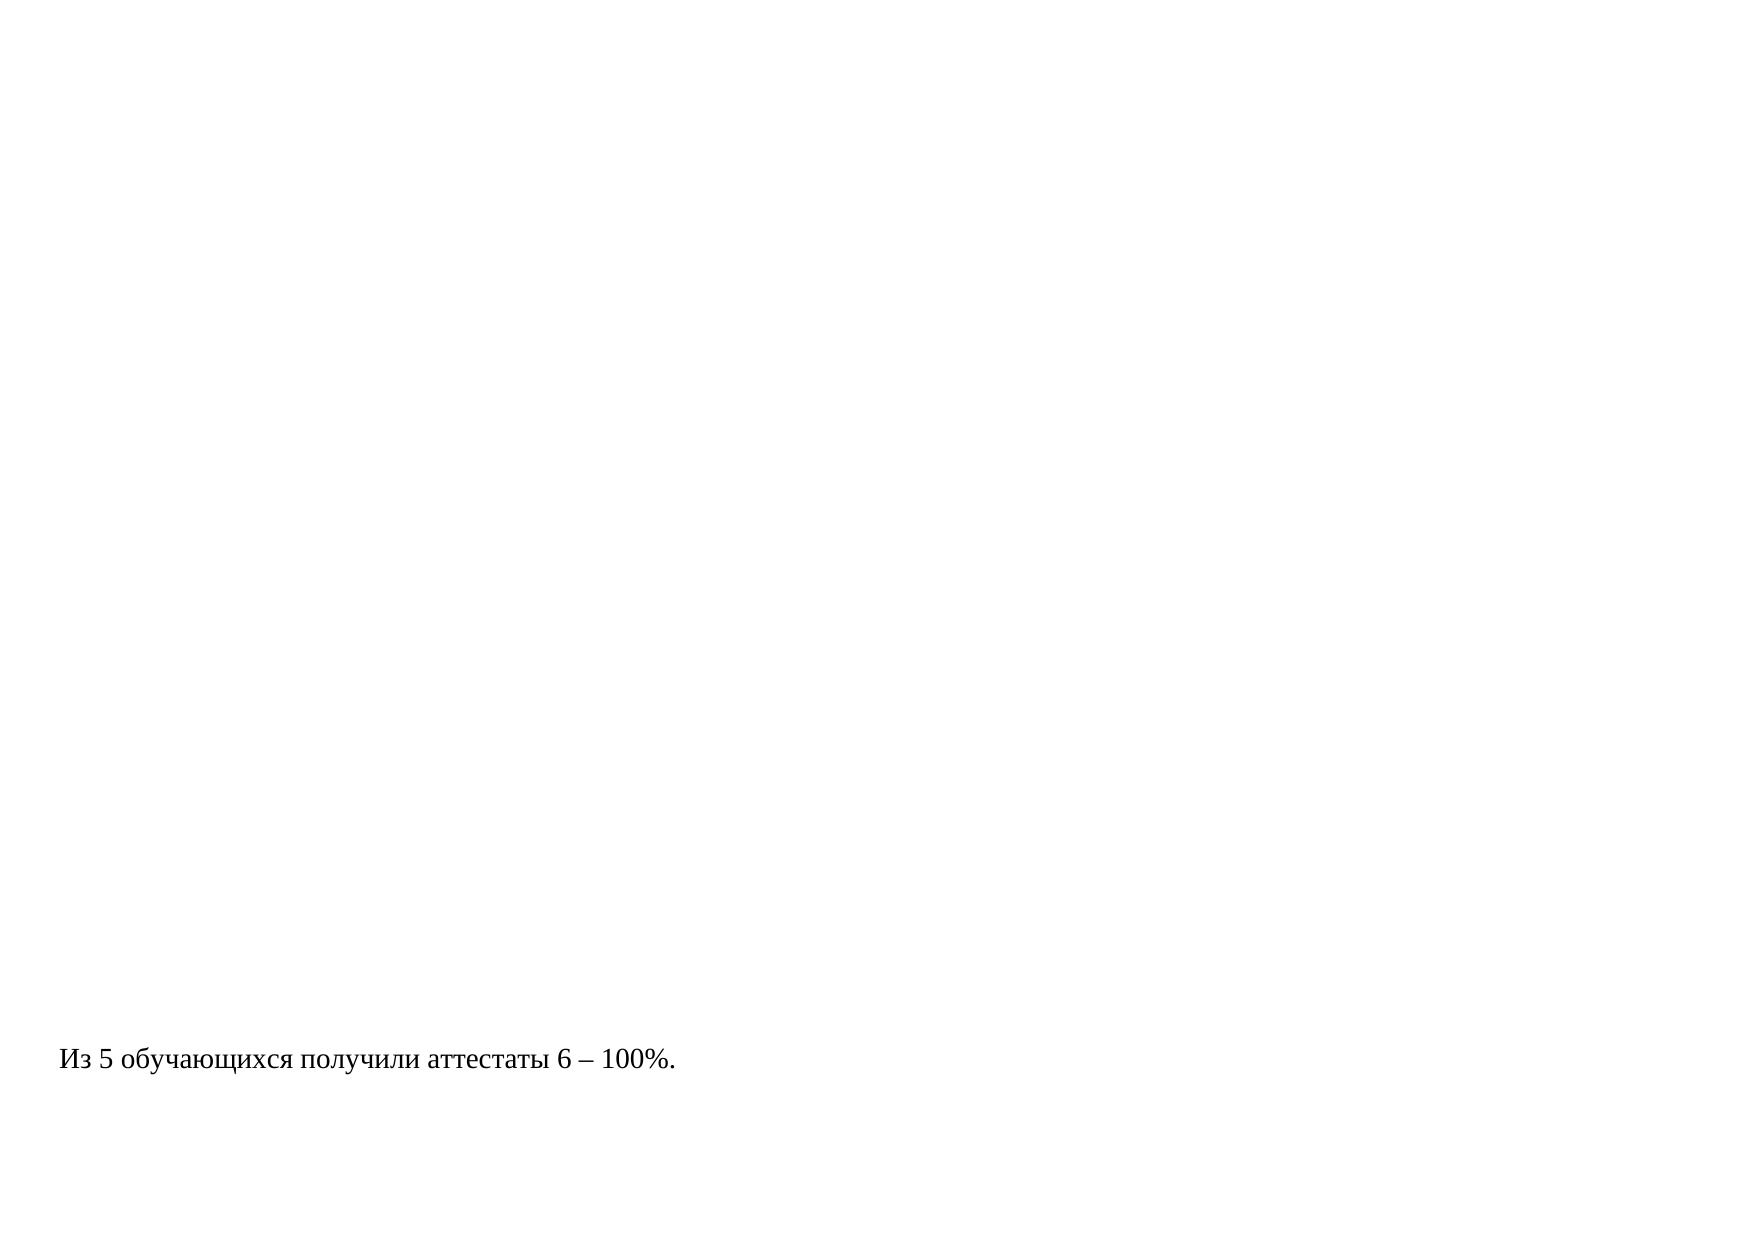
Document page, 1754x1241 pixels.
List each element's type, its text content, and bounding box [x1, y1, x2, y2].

text Из 5 обучающихся получили аттестаты 6 – 100%. [59, 1041, 1636, 1074]
